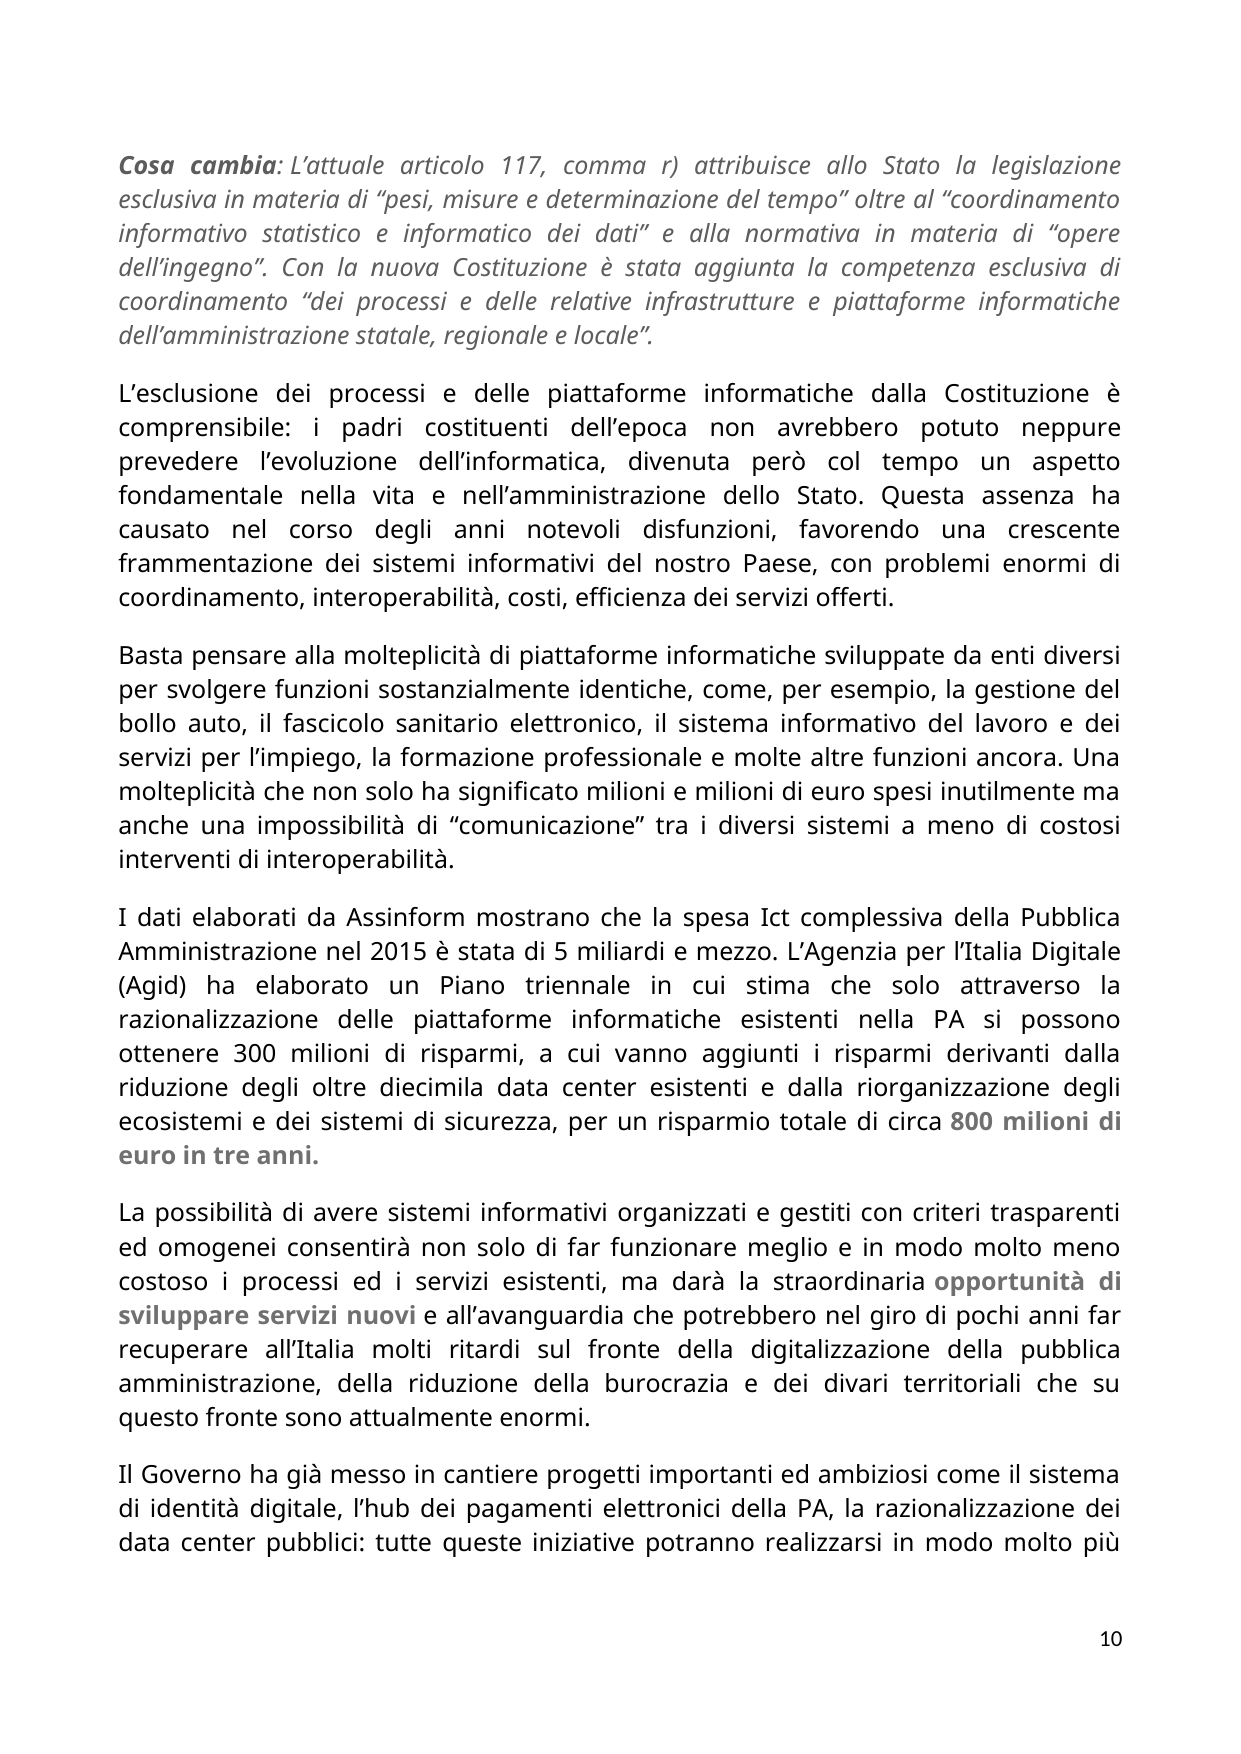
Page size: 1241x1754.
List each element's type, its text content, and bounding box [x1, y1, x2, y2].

text La possibilità di avere sistemi informativi organizzati e gestiti con criteri trasparenti ed omogenei consentirà non solo di far funzionare meglio e in modo molto meno costoso i processi ed i servizi esistenti, ma darà la straordinaria opportunità di sviluppare servizi nuovi e all’avanguardia che potrebbero nel giro di pochi anni far recuperare all’Italia molti ritardi sul fronte della digitalizzazione della pubblica amministrazione, della riduzione della burocrazia e dei divari territoriali che su questo fronte sono attualmente enormi. [118, 1195, 1122, 1433]
text Basta pensare alla molteplicità di piattaforme informatiche sviluppate da enti diversi per svolgere funzioni sostanzialmente identiche, come, per esempio, la gestione del bollo auto, il fascicolo sanitario elettronico, il sistema informativo del lavoro e dei servizi per l’impiego, la formazione professionale e molte altre funzioni ancora. Una molteplicità che non solo ha significato milioni e milioni di euro spesi inutilmente ma anche una impossibilità di “comunicazione” tra i diversi sistemi a meno di costosi interventi di interoperabilità. [118, 637, 1122, 876]
text Cosa cambia: L’attuale articolo 117, comma r) attribuisce allo Stato la legislazione esclusiva in materia di “pesi, misure e determinazione del tempo” oltre al “coordinamento informativo statistico e informatico dei dati” e alla normativa in materia di “opere dell’ingegno”. Con la nuova Costituzione è stata aggiunta la competenza esclusiva di coordinamento “dei processi e delle relative infrastrutture e piattaforme informatiche dell’amministrazione statale, regionale e locale”. [118, 148, 1122, 352]
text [118, 1457, 1122, 1559]
text I dati elaborati da Assinform mostrano che la spesa Ict complessiva della Pubblica Amministrazione nel 2015 è stata di 5 miliardi e mezzo. L’Agenzia per l’Italia Digitale (Agid) ha elaborato un Piano triennale in cui stima che solo attraverso la razionalizzazione delle piattaforme informatiche esistenti nella PA si possono ottenere 300 milioni di risparmi, a cui vanno aggiunti i risparmi derivanti dalla riduzione degli oltre diecimila data center esistenti e dalla riorganizzazione degli ecosistemi e dei sistemi di sicurezza, per un risparmio totale di circa 800 milioni di euro in tre anni. [118, 899, 1122, 1172]
text L’esclusione dei processi e delle piattaforme informatiche dalla Costituzione è comprensibile: i padri costituenti dell’epoca non avrebbero potuto neppure prevedere l’evoluzione dell’informatica, divenuta però col tempo un aspetto fondamentale nella vita e nell’amministrazione dello Stato. Questa assenza ha causato nel corso degli anni notevoli disfunzioni, favorendo una crescente frammentazione dei sistemi informativi del nostro Paese, con problemi enormi di coordinamento, interoperabilità, costi, efficienza dei servizi offerti. [118, 375, 1122, 614]
